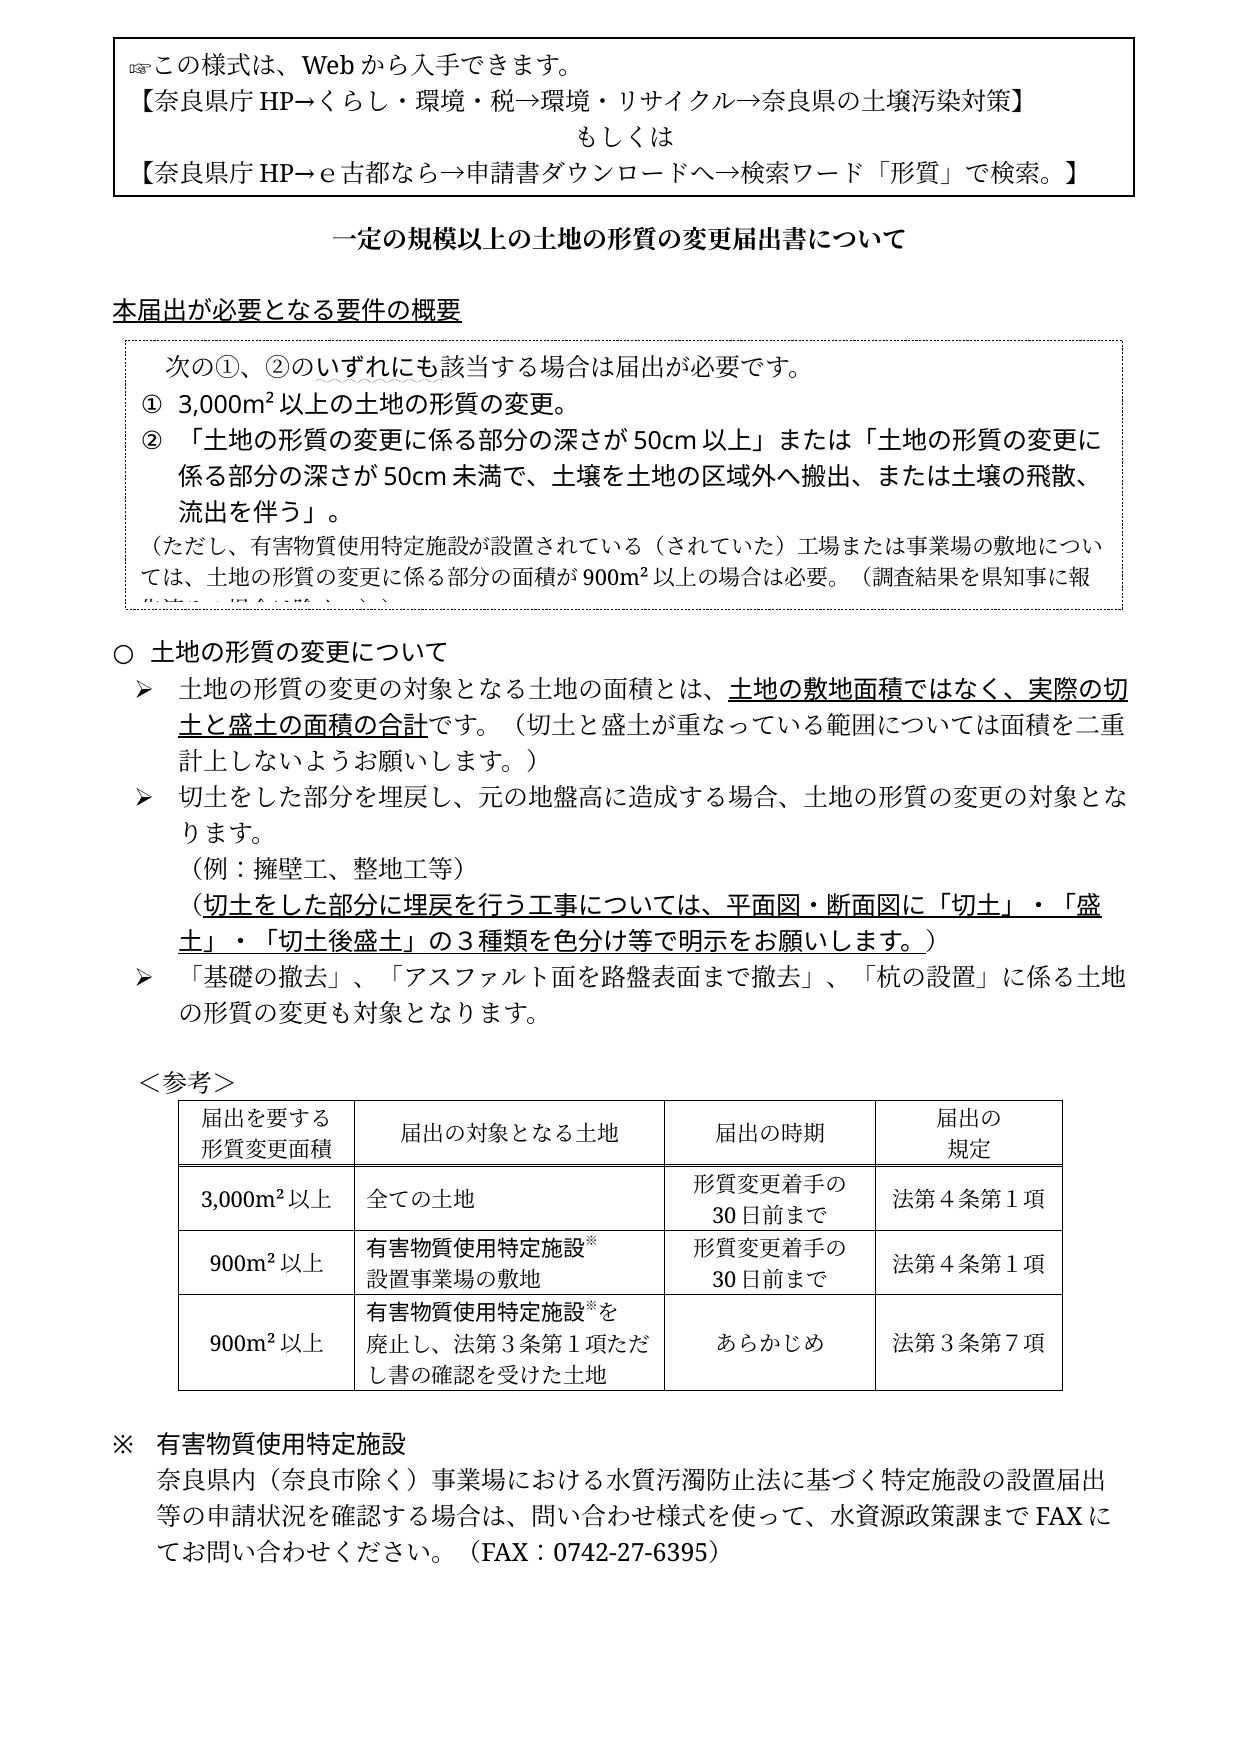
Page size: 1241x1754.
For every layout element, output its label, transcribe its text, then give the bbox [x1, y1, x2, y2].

table_cell 形質変更着手の 30日前まで [665, 1231, 875, 1294]
list 有害物質使用特定施設 [112, 1425, 1128, 1461]
table_cell 900m²以上 [179, 1295, 354, 1390]
table_cell 有害物質使用特定施設※を 廃止し、法第３条第１項ただし書の確認を受けた土地 [355, 1295, 664, 1390]
table_header 届出を要する 形質変更面積 [179, 1101, 354, 1164]
table_header 届出の 規定 [876, 1101, 1062, 1164]
list 土地の形質の変更の対象となる土地の面積とは、土地の敷地面積ではなく、実際の切土と盛土の面積の合計です。（切土と盛土が重なっている範囲については面積を二重計上しないようお願いします。） [134, 669, 1128, 778]
table_cell 3,000m²以上 [179, 1167, 354, 1230]
text ＜参考＞ [112, 1064, 1128, 1100]
list 土地の形質の変更について [112, 633, 1128, 669]
table_cell 形質変更着手の 30日前まで [665, 1167, 875, 1230]
table_cell 有害物質使用特定施設※ 設置事業場の敷地 [355, 1231, 664, 1294]
list 「基礎の撤去」、「アスファルト面を路盤表面まで撤去」、「杭の設置」に係る土地の形質の変更も対象となります。 [134, 958, 1128, 1030]
table_cell 900m²以上 [179, 1231, 354, 1294]
table_header 届出の時期 [665, 1101, 875, 1164]
table_cell あらかじめ [665, 1295, 875, 1390]
list （例：擁壁工、整地工等） （切土をした部分に埋戻を行う工事については、平面図・断面図に「切土」・「盛土」・「切土後盛土」の３種類を色分け等で明示をお願いします。） [178, 849, 1128, 958]
table_cell 法第４条第１項 [876, 1167, 1062, 1230]
table_cell 法第４条第１項 [876, 1231, 1062, 1294]
list 奈良県内（奈良市除く）事業場における水質汚濁防止法に基づく特定施設の設置届出等の申請状況を確認する場合は、問い合わせ様式を使って、水資源政策課までFAXにてお問い合わせください。（FAX：0742-27-6395） [156, 1461, 1128, 1569]
text 本届出が必要となる要件の概要 [112, 290, 1128, 326]
table_cell 法第３条第７項 [876, 1295, 1062, 1390]
list 切土をした部分を埋戻し、元の地盤高に造成する場合、土地の形質の変更の対象となります。 [134, 778, 1128, 849]
table_header 届出の対象となる土地 [355, 1101, 664, 1164]
text 一定の規模以上の土地の形質の変更届出書について [112, 220, 1128, 256]
table_cell 全ての土地 [355, 1167, 664, 1230]
